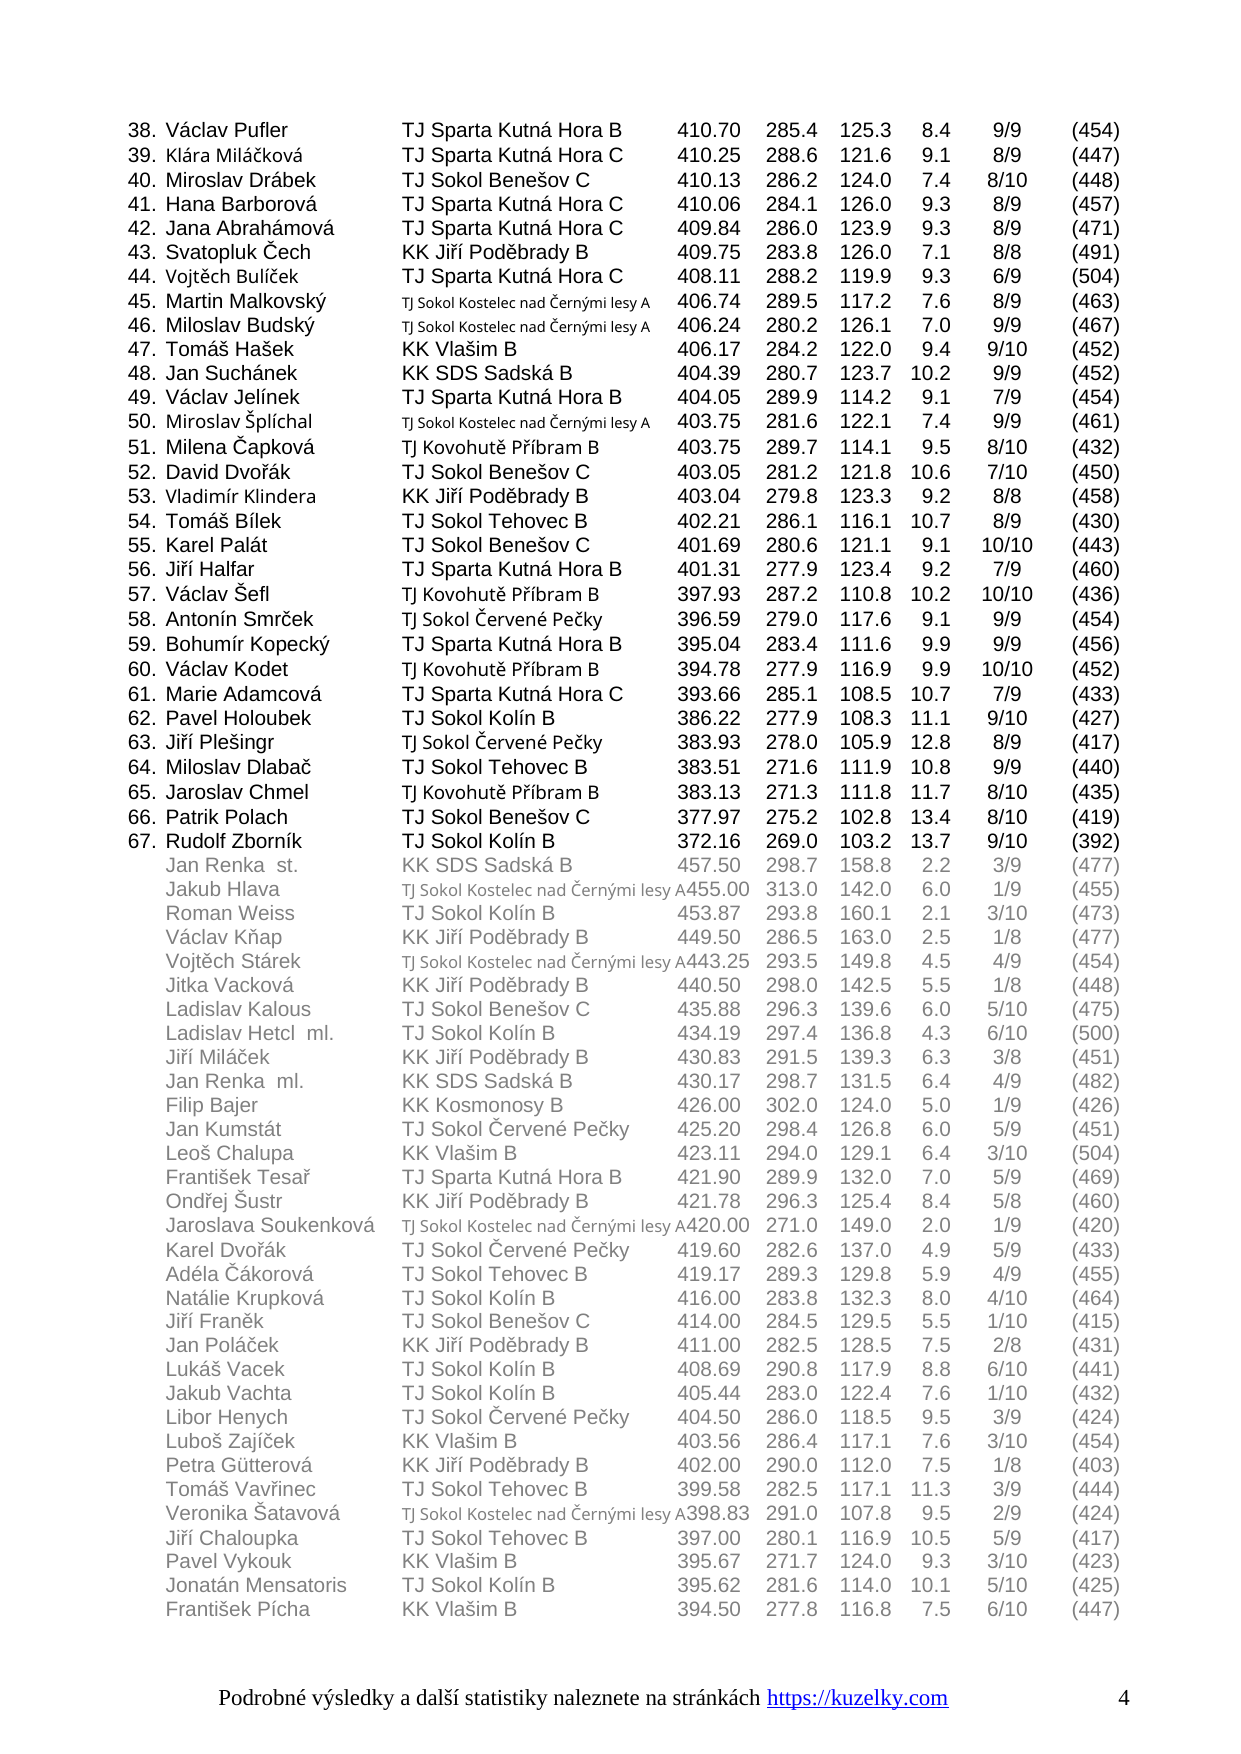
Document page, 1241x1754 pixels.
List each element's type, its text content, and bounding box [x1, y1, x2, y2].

text 67. Rudolf Zborník TJ Sokol Kolín B 372.16 269.0 103.2 13.7 9/10 (392) [106, 828, 1134, 852]
text Jiří Franěk TJ Sokol Benešov C 414.00 284.5 129.5 5.5 1/10 (415) [106, 1309, 1134, 1333]
text 41. Hana Barborová TJ Sparta Kutná Hora C 410.06 284.1 126.0 9.3 8/9 (457) [106, 192, 1134, 216]
text Pavel Vykouk KK Vlašim B 395.67 271.7 124.0 9.3 3/10 (423) [106, 1549, 1134, 1573]
text 59. Bohumír Kopecký TJ Sparta Kutná Hora B 395.04 283.4 111.6 9.9 9/9 (456) [106, 632, 1134, 656]
text Jiří Miláček KK Jiří Poděbrady B 430.83 291.5 139.3 6.3 3/8 (451) [106, 1045, 1134, 1069]
text 50. Miroslav Šplíchal TJ Sokol Kostelec nad Černými lesy A 403.75 281.6 122.1 7.4 9/9 (461) [106, 409, 1134, 434]
text František Pícha KK Vlašim B 394.50 277.8 116.8 7.5 6/10 (447) [106, 1597, 1134, 1621]
text Jakub Hlava TJ Sokol Kostelec nad Černými lesy A 455.00 313.0 142.0 6.0 1/9 (455) [106, 876, 1134, 901]
text Tomáš Vavřinec TJ Sokol Tehovec B 399.58 282.5 117.1 11.3 3/9 (444) [106, 1477, 1134, 1501]
text Jan Renka ml. KK SDS Sadská B 430.17 298.7 131.5 6.4 4/9 (482) [106, 1069, 1134, 1093]
text Veronika Šatavová TJ Sokol Kostelec nad Černými lesy A 398.83 291.0 107.8 9.5 2/9 (424) [106, 1501, 1134, 1525]
text Ladislav Hetcl ml. TJ Sokol Kolín B 434.19 297.4 136.8 4.3 6/10 (500) [106, 1021, 1134, 1045]
text Vojtěch Stárek TJ Sokol Kostelec nad Černými lesy A 443.25 293.5 149.8 4.5 4/9 (454) [106, 949, 1134, 973]
text 45. Martin Malkovský TJ Sokol Kostelec nad Černými lesy A 406.74 289.5 117.2 7.6 8/9 (463) [106, 289, 1134, 313]
text Václav Kňap KK Jiří Poděbrady B 449.50 286.5 163.0 2.5 1/8 (477) [106, 925, 1134, 949]
text 44. Vojtěch Bulíček TJ Sparta Kutná Hora C 408.11 288.2 119.9 9.3 6/9 (504) [106, 263, 1134, 289]
text Ondřej Šustr KK Jiří Poděbrady B 421.78 296.3 125.4 8.4 5/8 (460) [106, 1189, 1134, 1213]
text Lukáš Vacek TJ Sokol Kolín B 408.69 290.8 117.9 8.8 6/10 (441) [106, 1357, 1134, 1381]
text František Tesař TJ Sparta Kutná Hora B 421.90 289.9 132.0 7.0 5/9 (469) [106, 1165, 1134, 1189]
text 58. Antonín Smrček TJ Sokol Červené Pečky 396.59 279.0 117.6 9.1 9/9 (454) [106, 607, 1134, 632]
text 55. Karel Palát TJ Sokol Benešov C 401.69 280.6 121.1 9.1 10/10 (443) [106, 533, 1134, 557]
text Jiří Chaloupka TJ Sokol Tehovec B 397.00 280.1 116.9 10.5 5/9 (417) [106, 1525, 1134, 1549]
text 56. Jiří Halfar TJ Sparta Kutná Hora B 401.31 277.9 123.4 9.2 7/9 (460) [106, 557, 1134, 581]
text 61. Marie Adamcová TJ Sparta Kutná Hora C 393.66 285.1 108.5 10.7 7/9 (433) [106, 682, 1134, 706]
text 53. Vladimír Klindera KK Jiří Poděbrady B 403.04 279.8 123.3 9.2 8/8 (458) [106, 484, 1134, 509]
text 66. Patrik Polach TJ Sokol Benešov C 377.97 275.2 102.8 13.4 8/10 (419) [106, 804, 1134, 828]
text Petra Gütterová KK Jiří Poděbrady B 402.00 290.0 112.0 7.5 1/8 (403) [106, 1453, 1134, 1477]
text 64. Miloslav Dlabač TJ Sokol Tehovec B 383.51 271.6 111.9 10.8 9/9 (440) [106, 755, 1134, 779]
text 63. Jiří Plešingr TJ Sokol Červené Pečky 383.93 278.0 105.9 12.8 8/9 (417) [106, 729, 1134, 755]
text Libor Henych TJ Sokol Červené Pečky 404.50 286.0 118.5 9.5 3/9 (424) [106, 1405, 1134, 1429]
text 52. David Dvořák TJ Sokol Benešov C 403.05 281.2 121.8 10.6 7/10 (450) [106, 460, 1134, 484]
text 65. Jaroslav Chmel TJ Kovohutě Příbram B 383.13 271.3 111.8 11.7 8/10 (435) [106, 779, 1134, 804]
text 62. Pavel Holoubek TJ Sokol Kolín B 386.22 277.9 108.3 11.1 9/10 (427) [106, 706, 1134, 729]
text 51. Milena Čapková TJ Kovohutě Příbram B 403.75 289.7 114.1 9.5 8/10 (432) [106, 434, 1134, 460]
text Roman Weiss TJ Sokol Kolín B 453.87 293.8 160.1 2.1 3/10 (473) [106, 901, 1134, 925]
text 54. Tomáš Bílek TJ Sokol Tehovec B 402.21 286.1 116.1 10.7 8/9 (430) [106, 509, 1134, 533]
text 43. Svatopluk Čech KK Jiří Poděbrady B 409.75 283.8 126.0 7.1 8/8 (491) [106, 239, 1134, 263]
text Jitka Vacková KK Jiří Poděbrady B 440.50 298.0 142.5 5.5 1/8 (448) [106, 973, 1134, 997]
text 47. Tomáš Hašek KK Vlašim B 406.17 284.2 122.0 9.4 9/10 (452) [106, 337, 1134, 361]
text 40. Miroslav Drábek TJ Sokol Benešov C 410.13 286.2 124.0 7.4 8/10 (448) [106, 168, 1134, 192]
text 48. Jan Suchánek KK SDS Sadská B 404.39 280.7 123.7 10.2 9/9 (452) [106, 361, 1134, 385]
text 57. Václav Šefl TJ Kovohutě Příbram B 397.93 287.2 110.8 10.2 10/10 (436) [106, 581, 1134, 607]
text 46. Miloslav Budský TJ Sokol Kostelec nad Černými lesy A 406.24 280.2 126.1 7.0 9/9 (467) [106, 313, 1134, 337]
text Adéla Čákorová TJ Sokol Tehovec B 419.17 289.3 129.8 5.9 4/9 (455) [106, 1261, 1134, 1285]
text Leoš Chalupa KK Vlašim B 423.11 294.0 129.1 6.4 3/10 (504) [106, 1141, 1134, 1165]
text Jaroslava Soukenková TJ Sokol Kostelec nad Černými lesy A 420.00 271.0 149.0 2.0 1/9 (420) [106, 1213, 1134, 1237]
text 39. Klára Miláčková TJ Sparta Kutná Hora C 410.25 288.6 121.6 9.1 8/9 (447) [106, 142, 1134, 168]
text Natálie Krupková TJ Sokol Kolín B 416.00 283.8 132.3 8.0 4/10 (464) [106, 1285, 1134, 1309]
text Karel Dvořák TJ Sokol Červené Pečky 419.60 282.6 137.0 4.9 5/9 (433) [106, 1237, 1134, 1261]
text 42. Jana Abrahámová TJ Sparta Kutná Hora C 409.84 286.0 123.9 9.3 8/9 (471) [106, 216, 1134, 239]
text Jan Kumstát TJ Sokol Červené Pečky 425.20 298.4 126.8 6.0 5/9 (451) [106, 1117, 1134, 1141]
text Jan Poláček KK Jiří Poděbrady B 411.00 282.5 128.5 7.5 2/8 (431) [106, 1333, 1134, 1357]
text 60. Václav Kodet TJ Kovohutě Příbram B 394.78 277.9 116.9 9.9 10/10 (452) [106, 656, 1134, 682]
text Luboš Zajíček KK Vlašim B 403.56 286.4 117.1 7.6 3/10 (454) [106, 1429, 1134, 1453]
text 38. Václav Pufler TJ Sparta Kutná Hora B 410.70 285.4 125.3 8.4 9/9 (454) [106, 118, 1134, 142]
text Jan Renka st. KK SDS Sadská B 457.50 298.7 158.8 2.2 3/9 (477) [106, 852, 1134, 876]
text 49. Václav Jelínek TJ Sparta Kutná Hora B 404.05 289.9 114.2 9.1 7/9 (454) [106, 385, 1134, 409]
text Jonatán Mensatoris TJ Sokol Kolín B 395.62 281.6 114.0 10.1 5/10 (425) [106, 1573, 1134, 1597]
text Jakub Vachta TJ Sokol Kolín B 405.44 283.0 122.4 7.6 1/10 (432) [106, 1381, 1134, 1405]
text Ladislav Kalous TJ Sokol Benešov C 435.88 296.3 139.6 6.0 5/10 (475) [106, 997, 1134, 1021]
text Filip Bajer KK Kosmonosy B 426.00 302.0 124.0 5.0 1/9 (426) [106, 1093, 1134, 1117]
